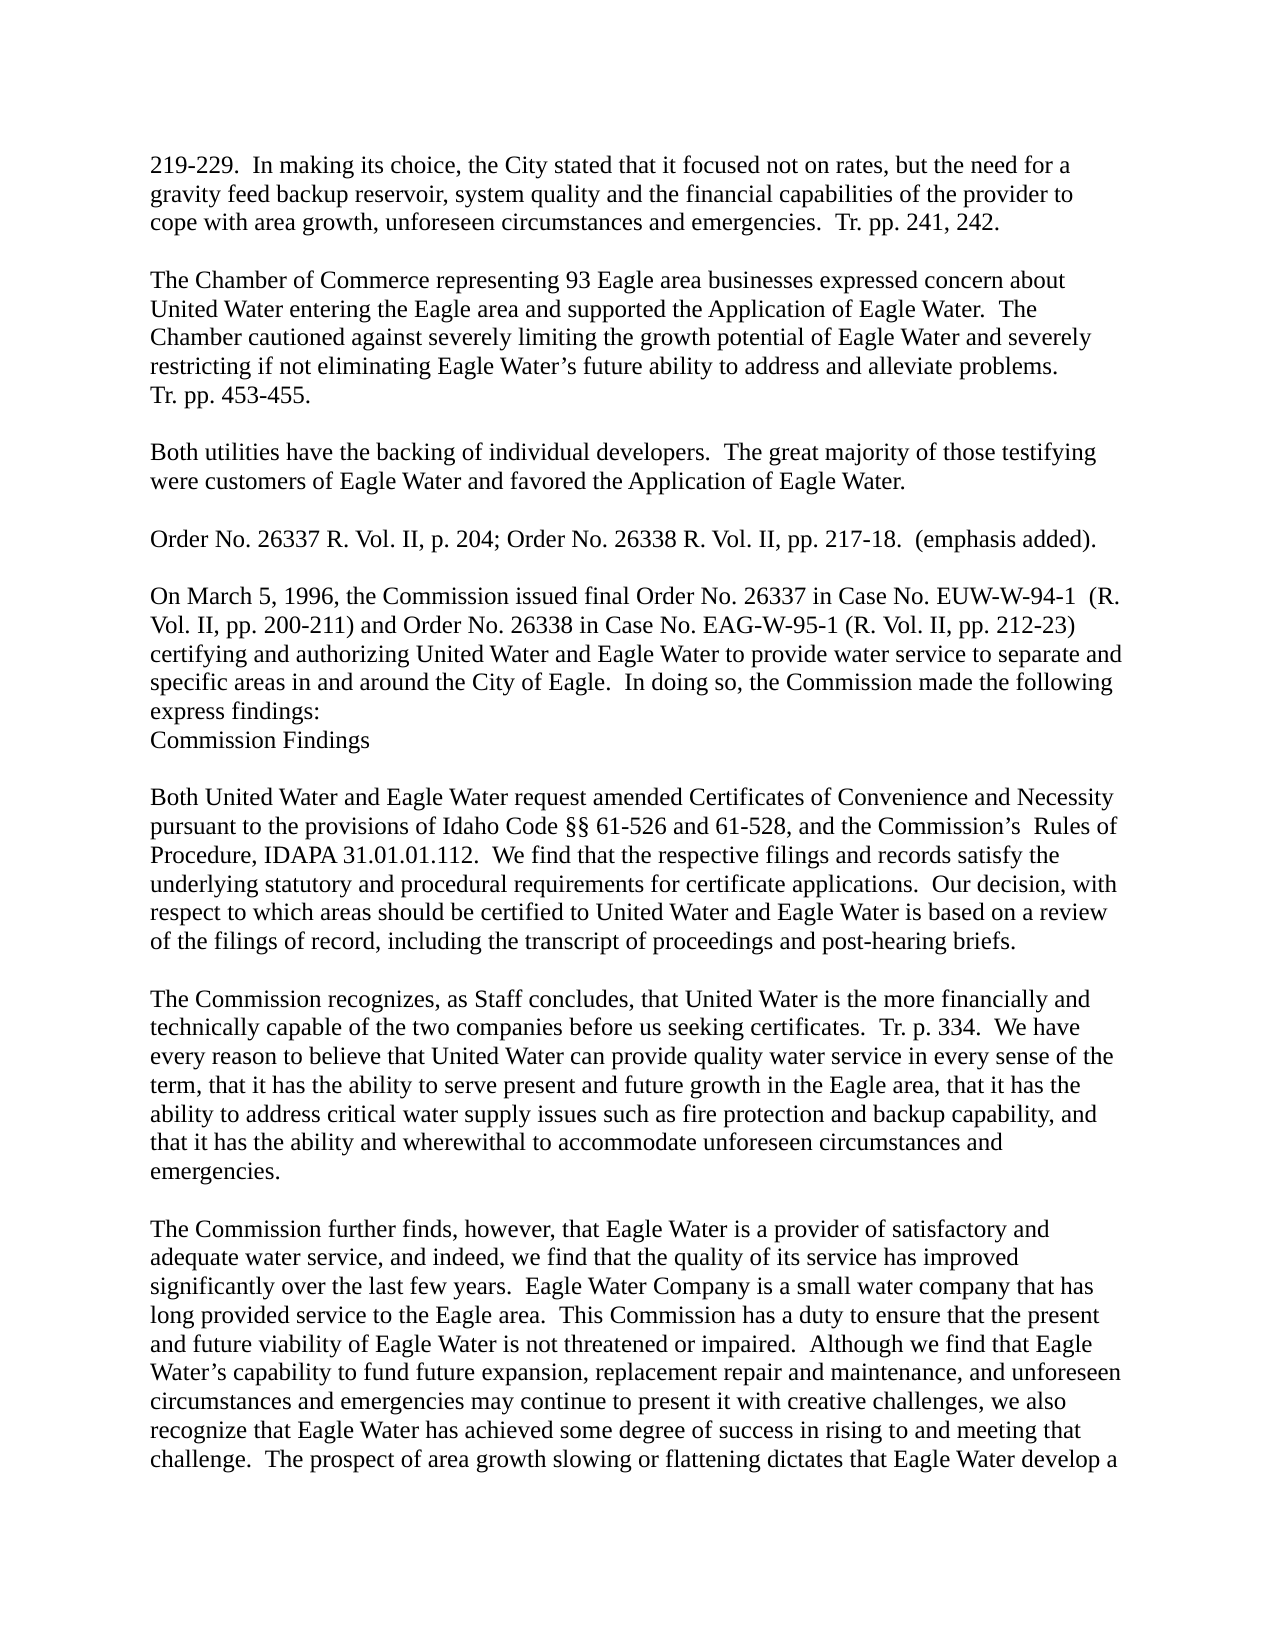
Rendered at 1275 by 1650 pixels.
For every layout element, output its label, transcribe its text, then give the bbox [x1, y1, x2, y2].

text Order No. 26337 R. Vol. II, p. 204; Order No. 26338 R. Vol. II, pp. 217-18. (emphasis added). [150, 524, 1125, 552]
text The Commission recognizes, as Staff concludes, that United Water is the more financially and technically capable of the two companies before us seeking certificates. Tr. p. 334. We have every reason to believe that United Water can provide quality water service in every sense of the term, that it has the ability to serve present and future growth in the Eagle area, that it has the ability to address critical water supply issues such as fire protection and backup capability, and that it has the ability and wherewithal to accommodate unforeseen circumstances and emergencies. [150, 984, 1125, 1185]
text The Chamber of Commerce representing 93 Eagle area businesses expressed concern about United Water entering the Eagle area and supported the Application of Eagle Water. The Chamber cautioned against severely limiting the growth potential of Eagle Water and severely restricting if not eliminating Eagle Water’s future ability to address and alleviate problems. Tr. pp. 453-455. [150, 265, 1125, 409]
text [150, 150, 1125, 236]
text On March 5, 1996, the Commission issued final Order No. 26337 in Case No. EUW-W-94-1 (R. Vol. II, pp. 200-211) and Order No. 26338 in Case No. EAG-W-95-1 (R. Vol. II, pp. 212-23) certifying and authorizing United Water and Eagle Water to provide water service to separate and specific areas in and around the City of Eagle. In doing so, the Commission made the following express findings: [150, 581, 1125, 725]
text Both utilities have the backing of individual developers. The great majority of those testifying were customers of Eagle Water and favored the Application of Eagle Water. [150, 437, 1125, 495]
text Commission Findings [150, 725, 1125, 754]
text Both United Water and Eagle Water request amended Certificates of Convenience and Necessity pursuant to the provisions of Idaho Code §§ 61-526 and 61-528, and the Commission’s Rules of Procedure, IDAPA 31.01.01.112. We find that the respective filings and records satisfy the underlying statutory and procedural requirements for certificate applications. Our decision, with respect to which areas should be certified to United Water and Eagle Water is based on a review of the filings of record, including the transcript of proceedings and post-hearing briefs. [150, 782, 1125, 955]
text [150, 1214, 1125, 1472]
